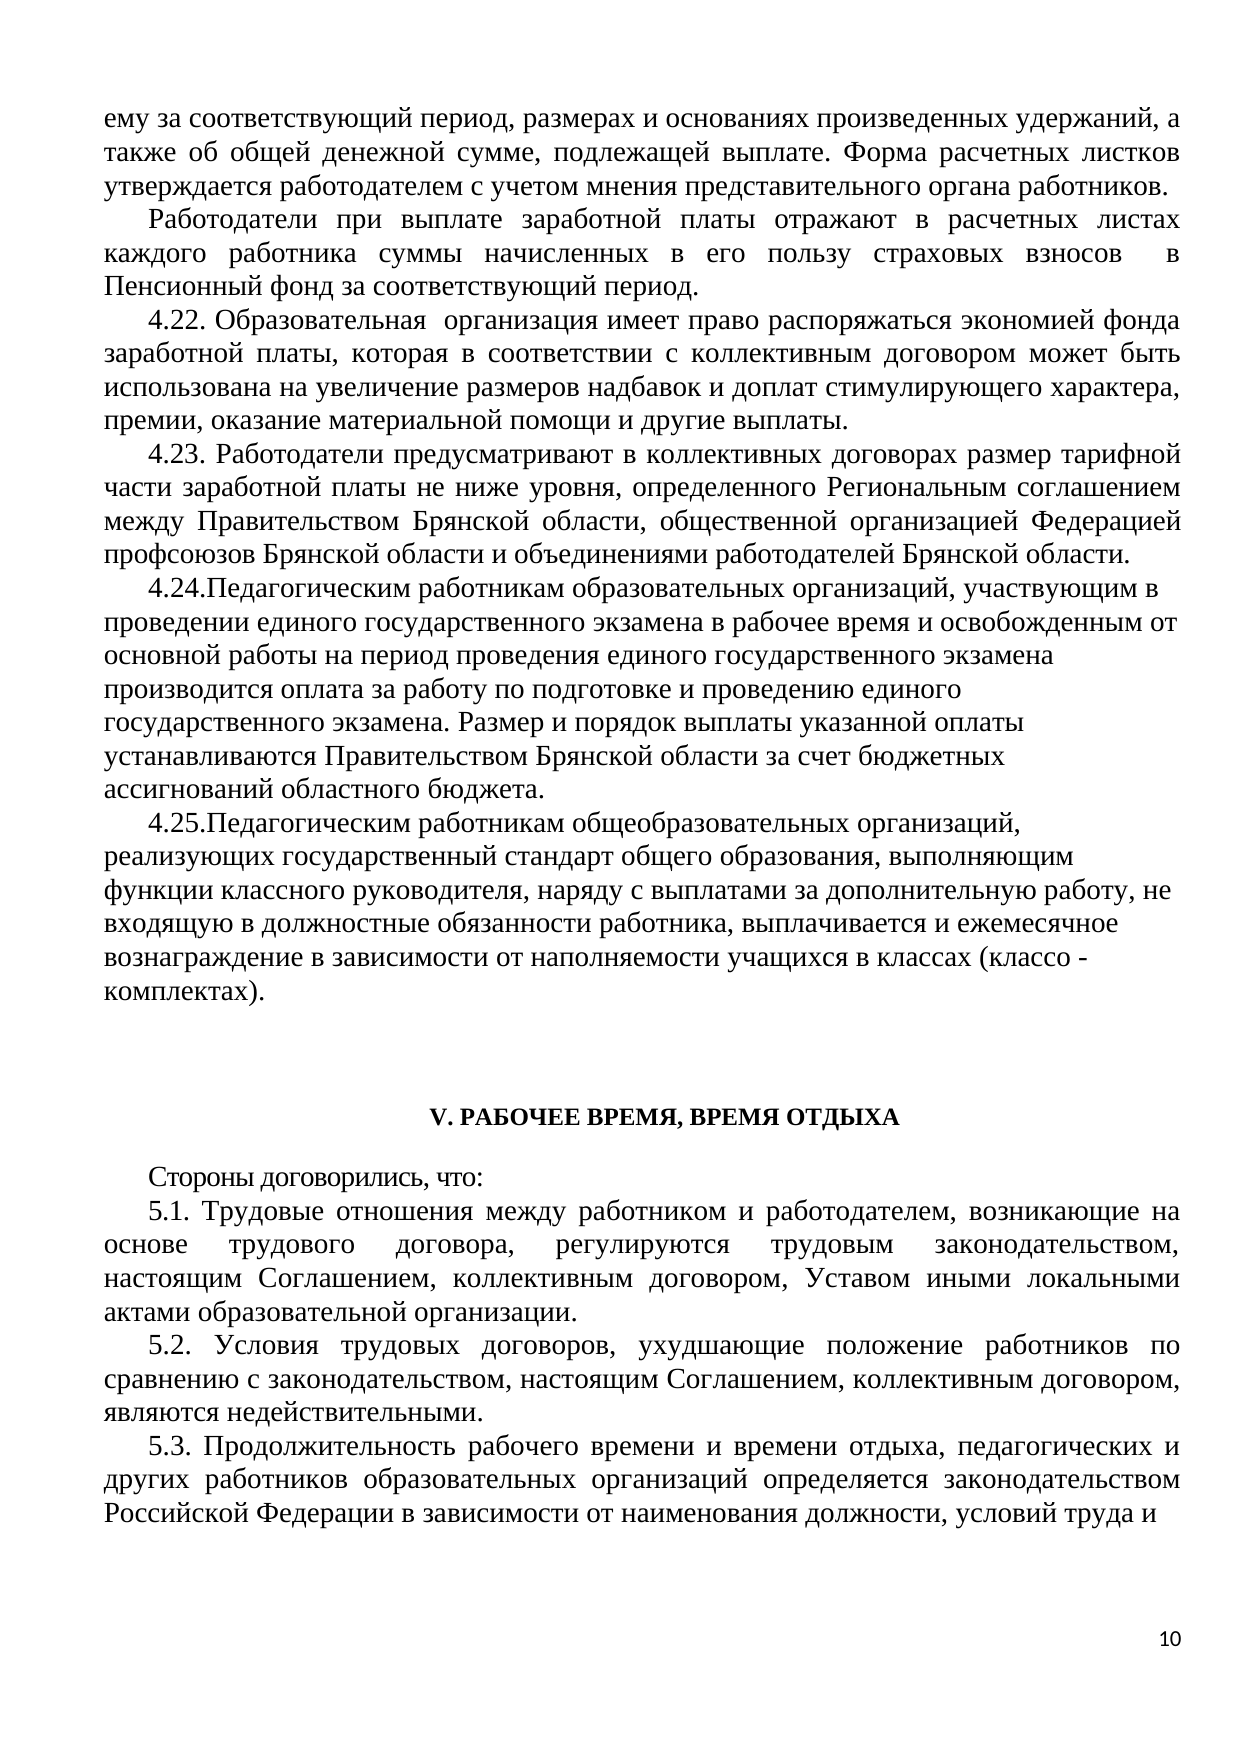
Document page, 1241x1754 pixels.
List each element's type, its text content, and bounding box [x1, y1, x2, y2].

text 4.23. Работодатели предусматривают в коллективных договорах размер тарифной части заработной платы не ниже уровня, определенного Региональным соглашением между Правительством Брянской области, общественной организацией Федерацией профсоюзов Брянской области и объединениями работодателей Брянской области. [103, 436, 1181, 570]
text 4.22. Образовательная организация имеет право распоряжаться экономией фонда заработной платы, которая в соответствии с коллективным договором может быть использована на увеличение размеров надбавок и доплат стимулирующего характера, премии, оказание материальной помощи и другие выплаты. [103, 302, 1181, 436]
text 4.25.Педагогическим работникам общеобразовательных организаций, реализующих государственный стандарт общего образования, выполняющим функции классного руководителя, наряду с выплатами за дополнительную работу, не входящую в должностные обязанности работника, выплачивается и ежемесячное вознаграждение в зависимости от наполняемости учащихся в классах (классо - комплектах). [103, 805, 1181, 1006]
text 5.3. Продолжительность рабочего времени и времени отдыха, педагогических и других работников образовательных организаций определяется законодательством Российской Федерации в зависимости от наименования должности, условий труда и [103, 1428, 1181, 1528]
text 5.2. Условия трудовых договоров, ухудшающие положение работников по сравнению с законодательством, настоящим Соглашением, коллективным договором, являются недействительными. [103, 1327, 1181, 1428]
text Работодатели при выплате заработной платы отражают в расчетных листах каждого работника суммы начисленных в его пользу страховых взносов в Пенсионный фонд за соответствующий период. [103, 201, 1181, 302]
text Стороны договорились, что: [103, 1159, 1181, 1193]
text 4.24.Педагогическим работникам образовательных организаций, участвующим в проведении единого государственного экзамена в рабочее время и освобожденным от основной работы на период проведения единого государственного экзамена производится оплата за работу по подготовке и проведению единого государственного экзамена. Размер и порядок выплаты указанной оплаты устанавливаются Правительством Брянской области за счет бюджетных ассигнований областного бюджета. [103, 570, 1181, 805]
text ему за соответствующий период, размерах и основаниях произведенных удержаний, а также об общей денежной сумме, подлежащей выплате. Форма расчетных листков утверждается работодателем с учетом мнения представительного органа работников. [103, 101, 1181, 201]
text V. РАБОЧЕЕ ВРЕМЯ, ВРЕМЯ ОТДЫХА [103, 1102, 1181, 1131]
text 5.1. Трудовые отношения между работником и работодателем, возникающие на основе трудового договора, регулируются трудовым законодательством, настоящим Соглашением, коллективным договором, Уставом иными локальными актами образовательной организации. [103, 1193, 1181, 1327]
